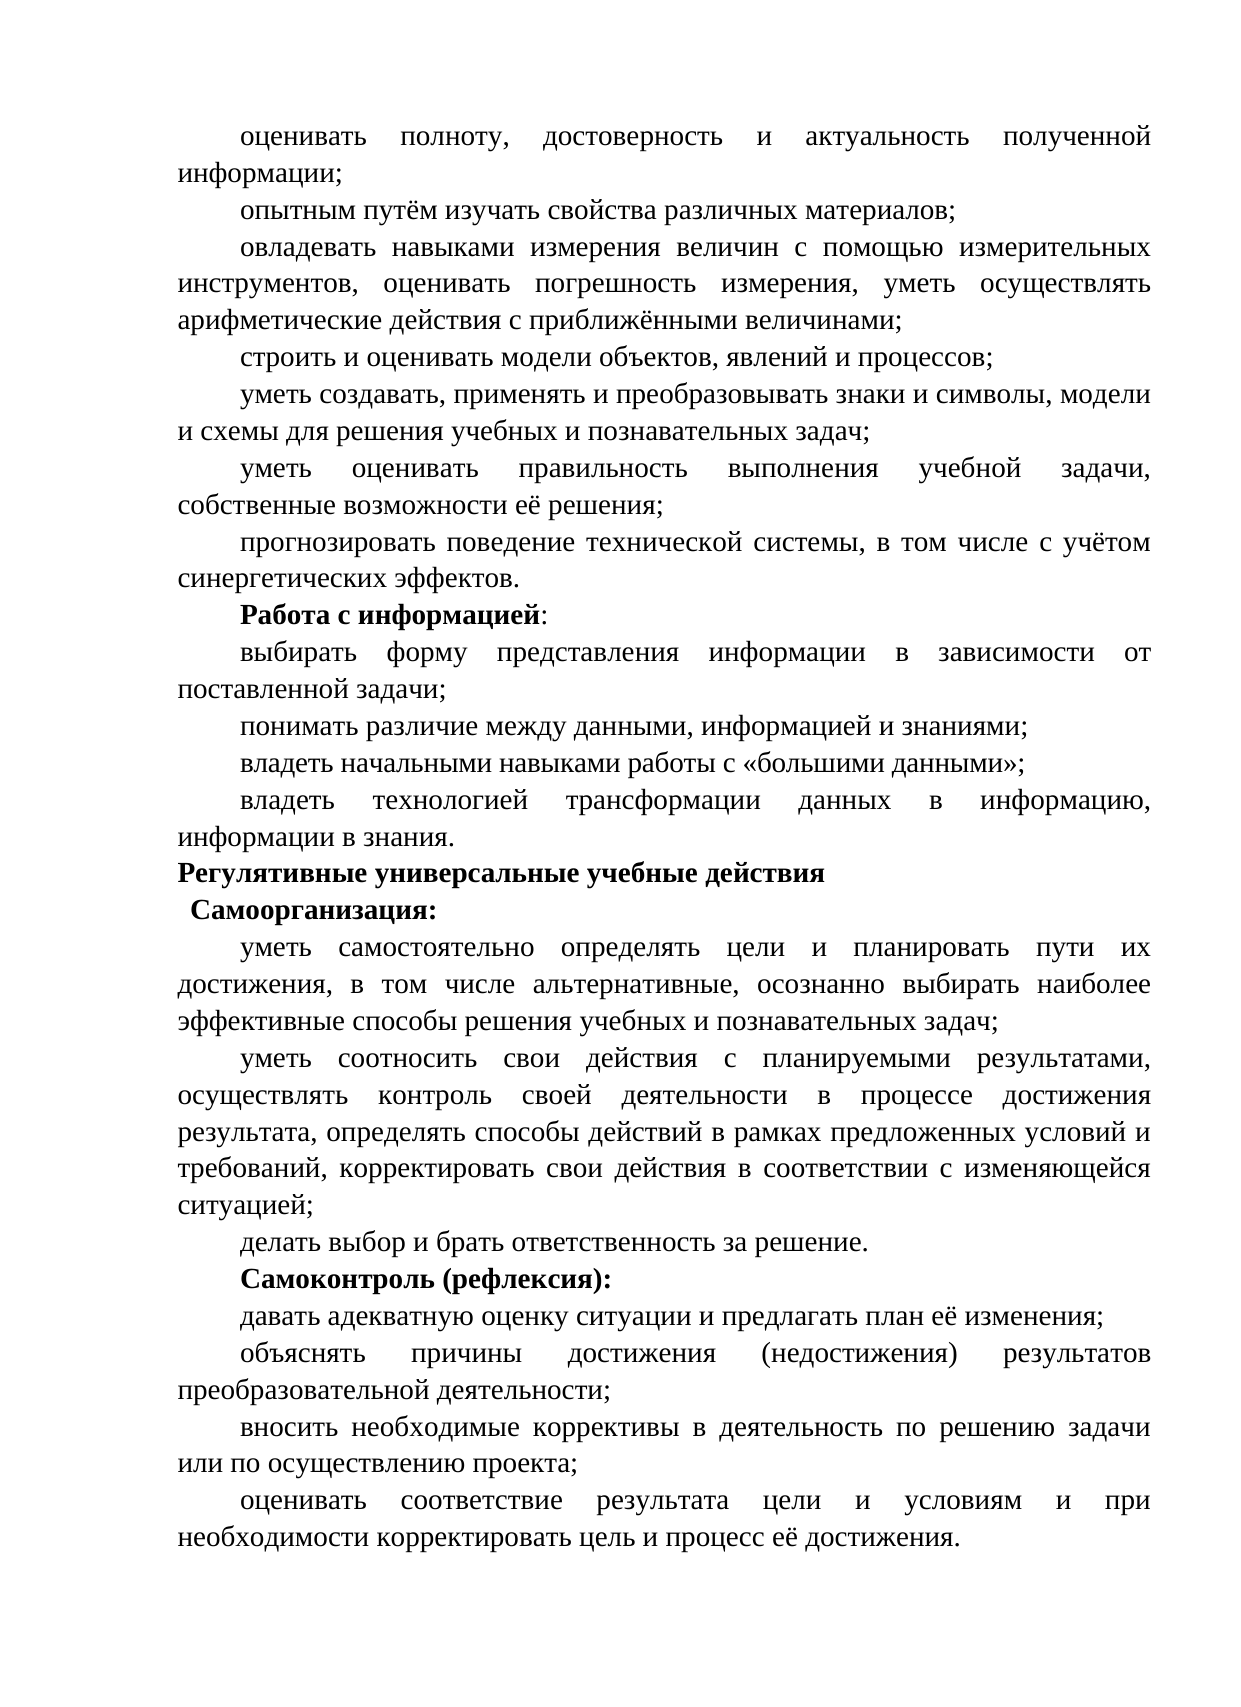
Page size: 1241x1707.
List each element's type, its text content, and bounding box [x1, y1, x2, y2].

text владеть начальными навыками работы с «большими данными»; [177, 745, 1152, 778]
text понимать различие между данными, информацией и знаниями; [177, 708, 1152, 742]
text уметь оценивать правильность выполнения учебной задачи, собственные возможности её решения; [177, 450, 1152, 520]
text прогнозировать поведение технической системы, в том числе с учётом синергетических эффектов. [177, 524, 1152, 594]
text делать выбор и брать ответственность за решение. [177, 1224, 1152, 1258]
text владеть технологией трансформации данных в информацию, информации в знания. [177, 782, 1152, 852]
text объяснять причины достижения (недостижения) результатов преобразовательной деятельности; [177, 1335, 1152, 1405]
text давать адекватную оценку ситуации и предлагать план её изменения; [177, 1298, 1152, 1332]
text Работа с информацией: [177, 597, 1152, 631]
text овладевать навыками измерения величин с помощью измерительных инструментов, оценивать погрешность измерения, уметь осуществлять арифметические действия с приближёнными величинами; [177, 229, 1152, 336]
text опытным путём изучать свойства различных материалов; [177, 192, 1152, 225]
text выбирать форму представления информации в зависимости от поставленной задачи; [177, 634, 1152, 705]
text Самоконтроль (рефлексия): [177, 1261, 1152, 1295]
text вносить необходимые коррективы в деятельность по решению задачи или по осуществлению проекта; [177, 1409, 1152, 1479]
text Регулятивные универсальные учебные действия [177, 856, 1152, 889]
text Самоорганизация: [190, 892, 1152, 926]
text уметь соотносить свои действия с планируемыми результатами, осуществлять контроль своей деятельности в процессе достижения результата, определять способы действий в рамках предложенных условий и требований, корректировать свои действия в соответствии с изменяющейся ситуацией; [177, 1040, 1152, 1221]
text оценивать полноту, достоверность и актуальность полученной информации; [177, 118, 1152, 188]
text оценивать соответствие результата цели и условиям и при необходимости корректировать цель и процесс её достижения. [177, 1482, 1152, 1553]
text уметь самостоятельно определять цели и планировать пути их достижения, в том числе альтернативные, осознанно выбирать наиболее эффективные способы решения учебных и познавательных задач; [177, 929, 1152, 1037]
text уметь создавать, применять и преобразовывать знаки и символы, модели и схемы для решения учебных и познавательных задач; [177, 376, 1152, 447]
text строить и оценивать модели объектов, явлений и процессов; [177, 339, 1152, 373]
